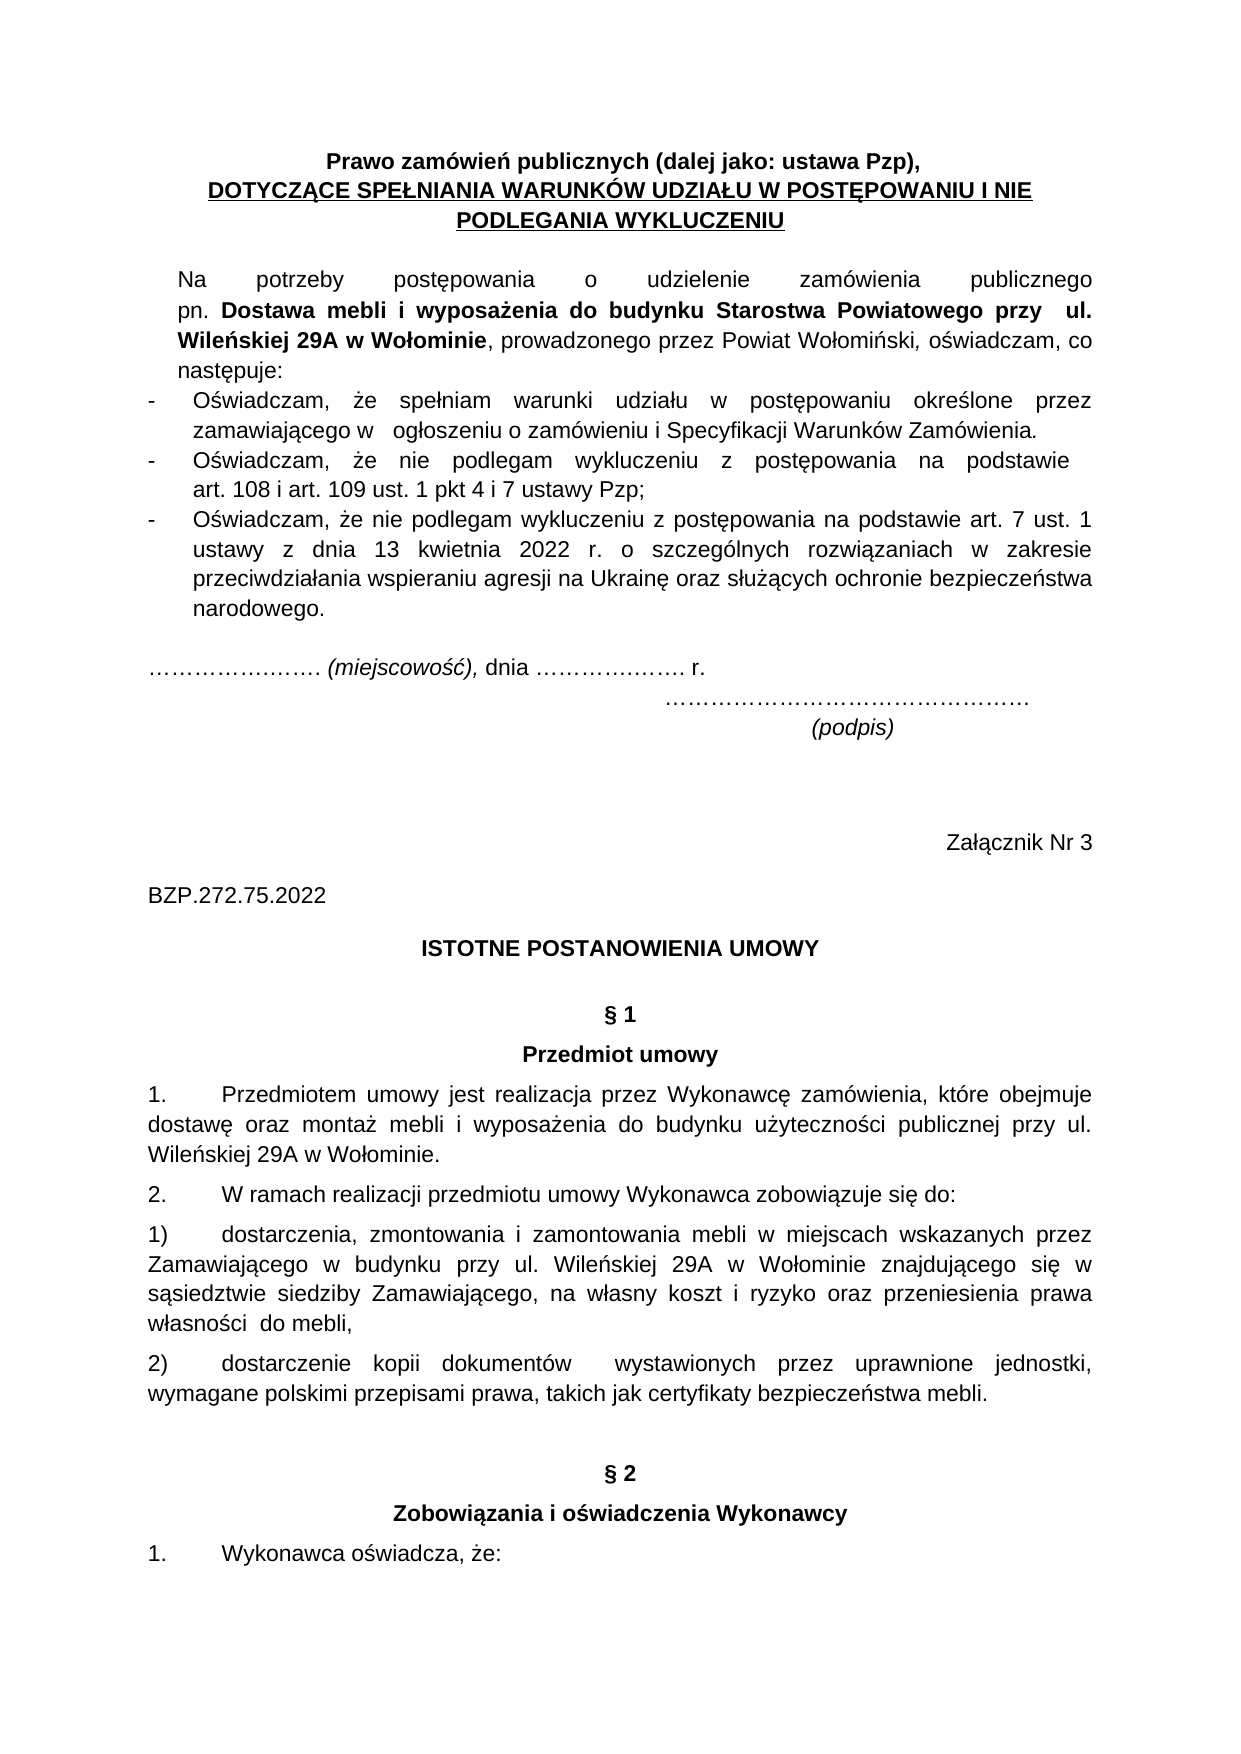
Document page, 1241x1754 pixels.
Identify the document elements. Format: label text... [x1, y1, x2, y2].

list dostarczenia, zmontowania i zamontowania mebli w miejscach wskazanych przez Zamawiającego w budynku przy ul. Wileńskiej 29A w Wołominie znajdującego się w sąsiedztwie siedziby Zamawiającego, na własny koszt i ryzyko oraz przeniesienia prawa własności do mebli, [148, 1221, 1093, 1336]
text Prawo zamówień publicznych (dalej jako: ustawa Pzp), [148, 148, 1093, 174]
text ISTOTNE POSTANOWIENIA UMOWY [148, 934, 1093, 961]
list Oświadczam, że nie podlegam wykluczeniu z postępowania na podstawie art. 108 i art. 109 ust. 1 pkt 4 i 7 ustawy Pzp; [148, 447, 1093, 503]
text Przedmiot umowy [148, 1041, 1093, 1067]
text ………………………………………… [148, 684, 1093, 710]
text DOTYCZĄCE SPEŁNIANIA WARUNKÓW UDZIAŁU W POSTĘPOWANIU I NIE PODLEGANIA WYKLUCZENIU [148, 177, 1093, 233]
list dostarczenie kopii dokumentów wystawionych przez uprawnione jednostki, wymagane polskimi przepisami prawa, takich jak certyfikaty bezpieczeństwa mebli. [148, 1350, 1093, 1406]
list Oświadczam, że spełniam warunki udziału w postępowaniu określone przez zamawiającego w ogłoszeniu o zamówieniu i Specyfikacji Warunków Zamówienia. [148, 387, 1093, 443]
text Załącznik Nr 3 [148, 829, 1093, 856]
text Zobowiązania i oświadczenia Wykonawcy [148, 1500, 1093, 1526]
text BZP.272.75.2022 [148, 882, 1093, 908]
text § 2 [148, 1460, 1093, 1486]
text …………….……. (miejscowość), dnia ………….……. r. [148, 654, 1093, 681]
text Na potrzeby postępowania o udzielenie zamówienia publicznego pn. Dostawa mebli i wyposażenia do budynku Starostwa Powiatowego przy ul. Wileńskiej 29A w Wołominie, prowadzonego przez Powiat Wołomiński, oświadczam, co następuje: [177, 266, 1093, 383]
list W ramach realizacji przedmiotu umowy Wykonawca zobowiązuje się do: [148, 1181, 1093, 1207]
text § 1 [148, 1001, 1093, 1027]
list Oświadczam, że nie podlegam wykluczeniu z postępowania na podstawie art. 7 ust. 1 ustawy z dnia 13 kwietnia 2022 r. o szczególnych rozwiązaniach w zakresie przeciwdziałania wspieraniu agresji na Ukrainę oraz służących ochronie bezpieczeństwa narodowego. [148, 506, 1093, 621]
list Wykonawca oświadcza, że: [148, 1540, 1093, 1566]
list Przedmiotem umowy jest realizacja przez Wykonawcę zamówienia, które obejmuje dostawę oraz montaż mebli i wyposażenia do budynku użyteczności publicznej przy ul. Wileńskiej 29A w Wołominie. [148, 1081, 1093, 1167]
text (podpis) [738, 714, 1093, 740]
